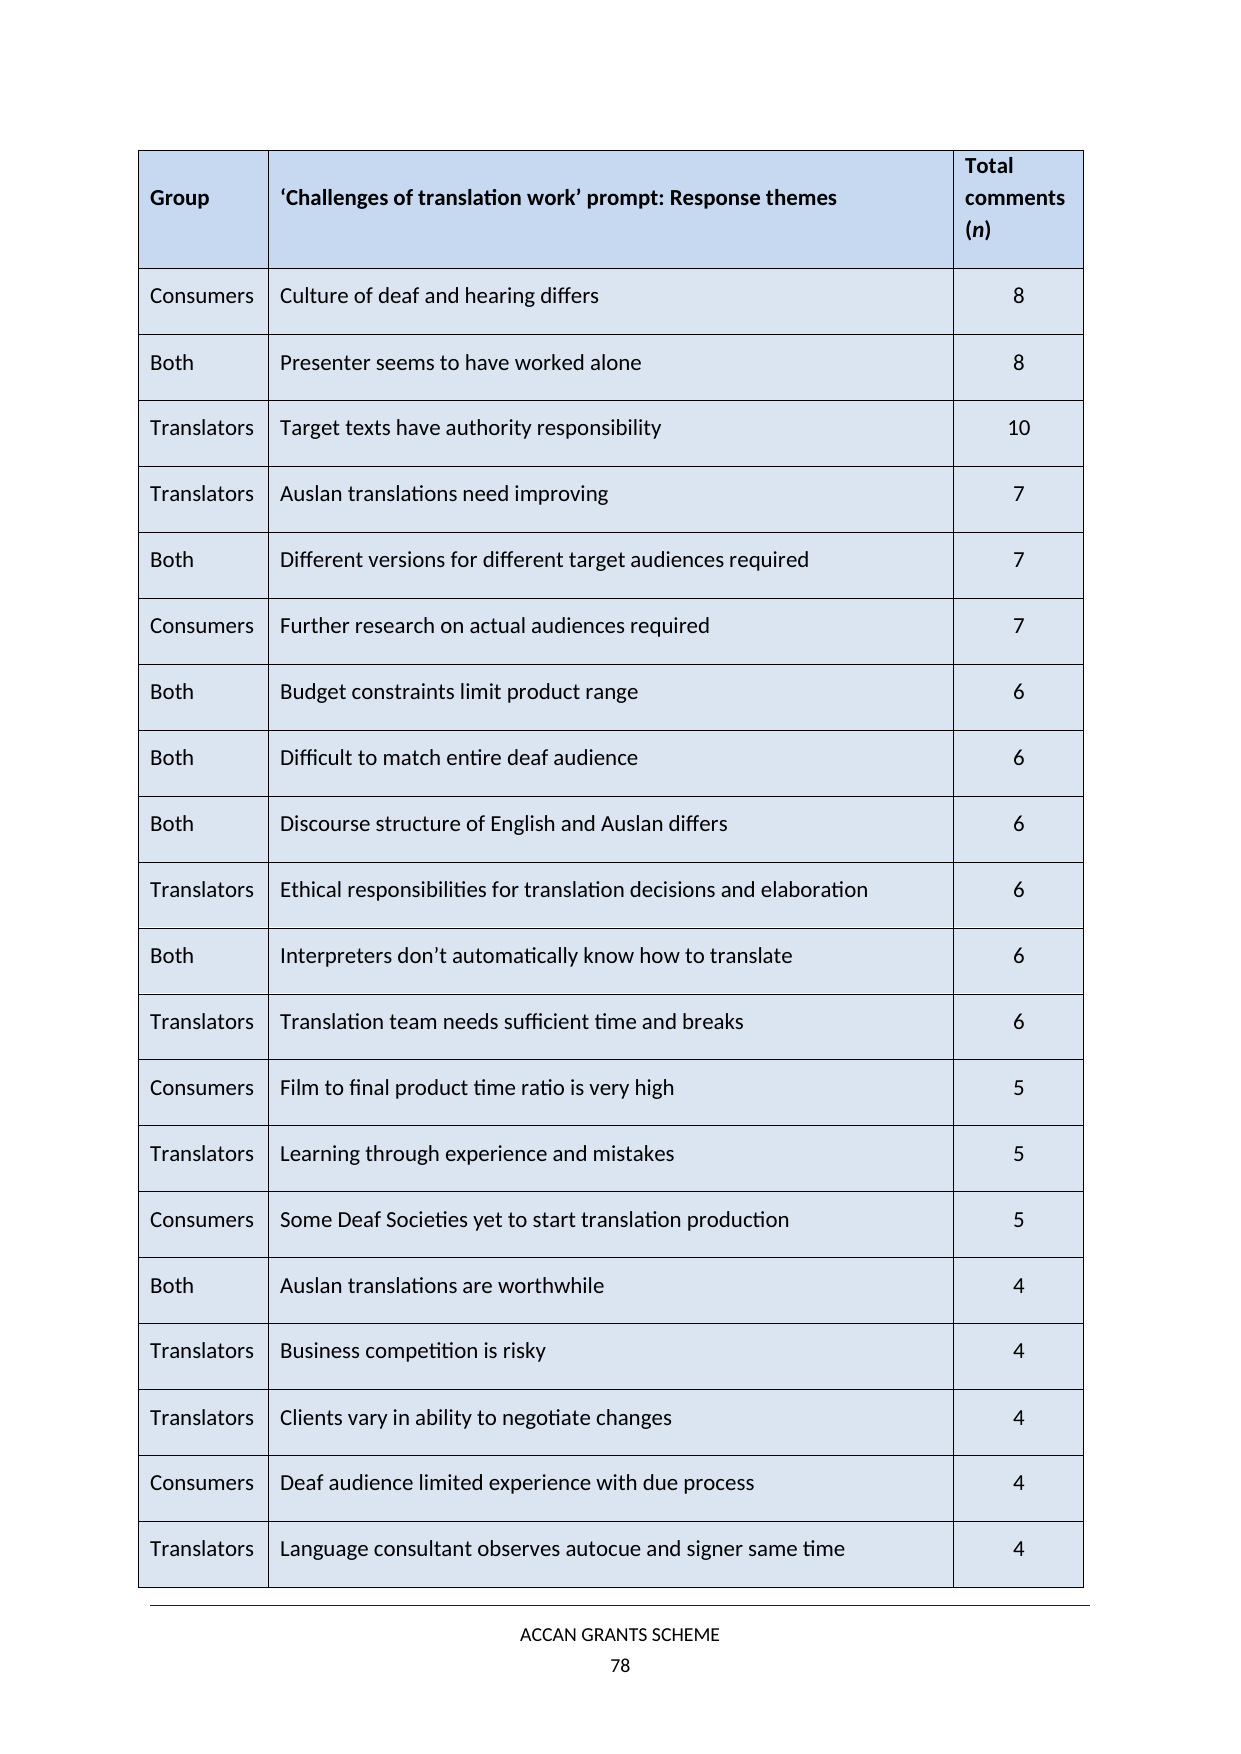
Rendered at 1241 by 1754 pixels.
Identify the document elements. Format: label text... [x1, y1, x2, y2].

table_cell 6 [954, 665, 1083, 730]
table_cell 7 [954, 533, 1083, 598]
table_cell 4 [954, 1324, 1083, 1389]
table_cell Target texts have authority responsibility [269, 401, 953, 466]
table_cell Different versions for different target audiences required [269, 533, 953, 598]
table_cell Ethical responsibilities for translation decisions and elaboration [269, 863, 953, 927]
table_cell Both [139, 335, 268, 400]
table_cell Both [139, 533, 268, 598]
table_cell 4 [954, 1258, 1083, 1323]
table_cell Both [139, 665, 268, 730]
table_cell Translators [139, 1126, 268, 1191]
table_cell Deaf audience limited experience with due process [269, 1456, 953, 1521]
table_cell 7 [954, 599, 1083, 664]
table_cell Both [139, 929, 268, 993]
table_cell Difficult to match entire deaf audience [269, 731, 953, 796]
table_cell 6 [954, 863, 1083, 927]
table_cell 5 [954, 1192, 1083, 1257]
table_cell Translators [139, 401, 268, 466]
table_cell Culture of deaf and hearing differs [269, 269, 953, 334]
table_cell Translation team needs sufficient time and breaks [269, 995, 953, 1059]
table_cell 4 [954, 1390, 1083, 1455]
table_cell Auslan translations need improving [269, 467, 953, 532]
table_cell Both [139, 1258, 268, 1323]
table_cell Consumers [139, 599, 268, 664]
table_cell Consumers [139, 1456, 268, 1521]
table_header ‘Challenges of translation work’ prompt: Response themes [269, 151, 953, 268]
table_cell Film to final product time ratio is very high [269, 1060, 953, 1125]
table_cell 6 [954, 797, 1083, 862]
table_cell Budget constraints limit product range [269, 665, 953, 730]
table_cell Clients vary in ability to negotiate changes [269, 1390, 953, 1455]
table_cell Translators [139, 1522, 268, 1587]
table_cell Further research on actual audiences required [269, 599, 953, 664]
table_cell 4 [954, 1456, 1083, 1521]
table_cell Translators [139, 995, 268, 1059]
table_cell Discourse structure of English and Auslan differs [269, 797, 953, 862]
table_cell Business competition is risky [269, 1324, 953, 1389]
table_cell 5 [954, 1060, 1083, 1125]
table_cell 5 [954, 1126, 1083, 1191]
table_cell Both [139, 797, 268, 862]
table_header Total comments (n) [954, 151, 1083, 268]
table_cell 8 [954, 335, 1083, 400]
table_cell 6 [954, 995, 1083, 1059]
table_cell 4 [954, 1522, 1083, 1587]
table_cell Consumers [139, 1192, 268, 1257]
table_cell Translators [139, 467, 268, 532]
table_cell Some Deaf Societies yet to start translation production [269, 1192, 953, 1257]
table_cell 7 [954, 467, 1083, 532]
table_cell Auslan translations are worthwhile [269, 1258, 953, 1323]
table_cell Translators [139, 863, 268, 927]
table_cell Translators [139, 1324, 268, 1389]
table_header Group [139, 151, 268, 268]
table_cell Interpreters don’t automatically know how to translate [269, 929, 953, 993]
table_cell Language consultant observes autocue and signer same time [269, 1522, 953, 1587]
table_cell 10 [954, 401, 1083, 466]
table_cell Translators [139, 1390, 268, 1455]
table_cell Presenter seems to have worked alone [269, 335, 953, 400]
table_cell Consumers [139, 1060, 268, 1125]
table_cell 8 [954, 269, 1083, 334]
table_cell Both [139, 731, 268, 796]
table_cell 6 [954, 929, 1083, 993]
table_cell Learning through experience and mistakes [269, 1126, 953, 1191]
table_cell 6 [954, 731, 1083, 796]
table_cell Consumers [139, 269, 268, 334]
